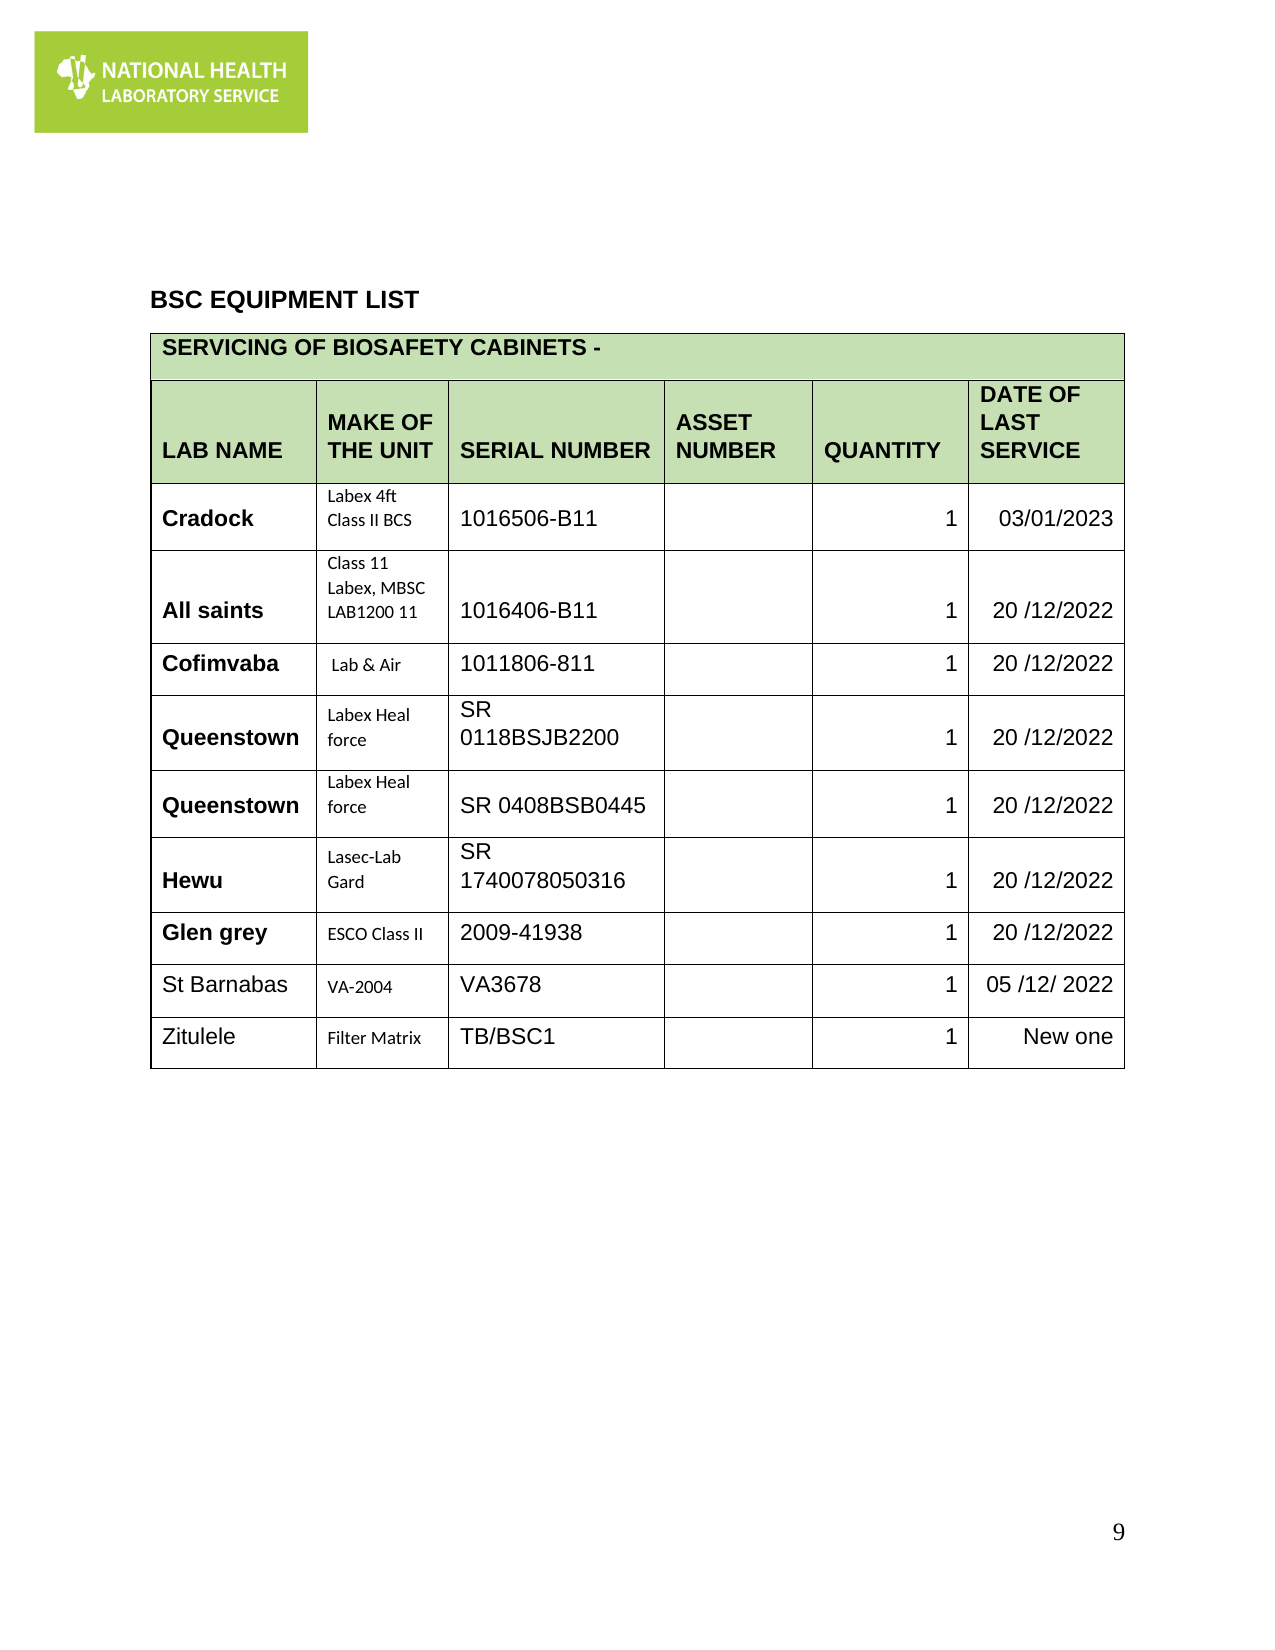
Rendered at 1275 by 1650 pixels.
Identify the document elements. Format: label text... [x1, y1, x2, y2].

table_cell 1016506-B11 [449, 484, 664, 550]
text BSC EQUIPMENT LIST [150, 285, 1125, 314]
table_cell St Barnabas [152, 965, 316, 1017]
table_cell Labex Heal force [317, 771, 448, 837]
table_cell 03/01/2023 [969, 484, 1124, 550]
table_cell All saints [152, 551, 316, 643]
table_cell 1 [813, 838, 968, 912]
table_cell 1 [813, 551, 968, 643]
table_cell 1 [813, 771, 968, 837]
table_cell Queenstown [152, 696, 316, 770]
table_cell 1 [813, 484, 968, 550]
table_cell [665, 913, 812, 964]
table_cell 1 [813, 644, 968, 695]
table_cell Lab & Air [317, 644, 448, 695]
table_header SERVICING OF BIOSAFETY CABINETS - [151, 334, 1124, 379]
table_cell Labex Heal force [317, 696, 448, 770]
table_cell Queenstown [152, 771, 316, 837]
table_cell 20 /12/2022 [969, 838, 1124, 912]
table_cell ESCO Class II [317, 913, 448, 964]
table_cell 20 /12/2022 [969, 644, 1124, 695]
table_cell 1 [813, 913, 968, 964]
table_cell Cofimvaba [152, 644, 316, 695]
table_cell DATE OF LAST SERVICE [969, 381, 1124, 483]
table_cell QUANTITY [813, 381, 968, 483]
table_cell ASSET NUMBER [665, 381, 812, 483]
table_cell 20 /12/2022 [969, 551, 1124, 643]
table_cell [665, 484, 812, 550]
table_cell VA3678 [449, 965, 664, 1017]
table_cell [665, 838, 812, 912]
table_cell [665, 644, 812, 695]
table_cell 1 [813, 965, 968, 1017]
picture [34, 31, 309, 133]
table_cell 1016406-B11 [449, 551, 664, 643]
table_cell Hewu [152, 838, 316, 912]
table_cell 1 [813, 696, 968, 770]
table_cell Lasec-Lab Gard [317, 838, 448, 912]
table_cell 2009-41938 [449, 913, 664, 964]
table_cell SR 0408BSB0445 [449, 771, 664, 837]
table_cell New one [969, 1018, 1124, 1068]
table_cell Filter Matrix [317, 1018, 448, 1068]
table_cell 20 /12/2022 [969, 771, 1124, 837]
table_cell [665, 696, 812, 770]
table_cell [665, 551, 812, 643]
table_cell VA-2004 [317, 965, 448, 1017]
table_cell SERIAL NUMBER [449, 381, 664, 483]
table_cell 1 [813, 1018, 968, 1068]
table_cell SR 0118BSJB2200 [449, 696, 664, 770]
table_cell SR 1740078050316 [449, 838, 664, 912]
table_cell MAKE OF THE UNIT [317, 381, 448, 483]
table_cell [665, 965, 812, 1017]
table_cell Class 11 Labex, MBSC LAB1200 11 [317, 551, 448, 643]
table_cell [665, 1018, 812, 1068]
table_cell LAB NAME [152, 381, 316, 483]
table_cell 20 /12/2022 [969, 696, 1124, 770]
table_cell [665, 771, 812, 837]
table_cell Glen grey [152, 913, 316, 964]
table_cell 20 /12/2022 [969, 913, 1124, 964]
table_cell TB/BSC1 [449, 1018, 664, 1068]
table_cell Labex 4ft Class II BCS [317, 484, 448, 550]
table_cell Cradock [152, 484, 316, 550]
table_cell 05 /12/ 2022 [969, 965, 1124, 1017]
table_cell Zitulele [152, 1018, 316, 1068]
table_cell 1011806-811 [449, 644, 664, 695]
